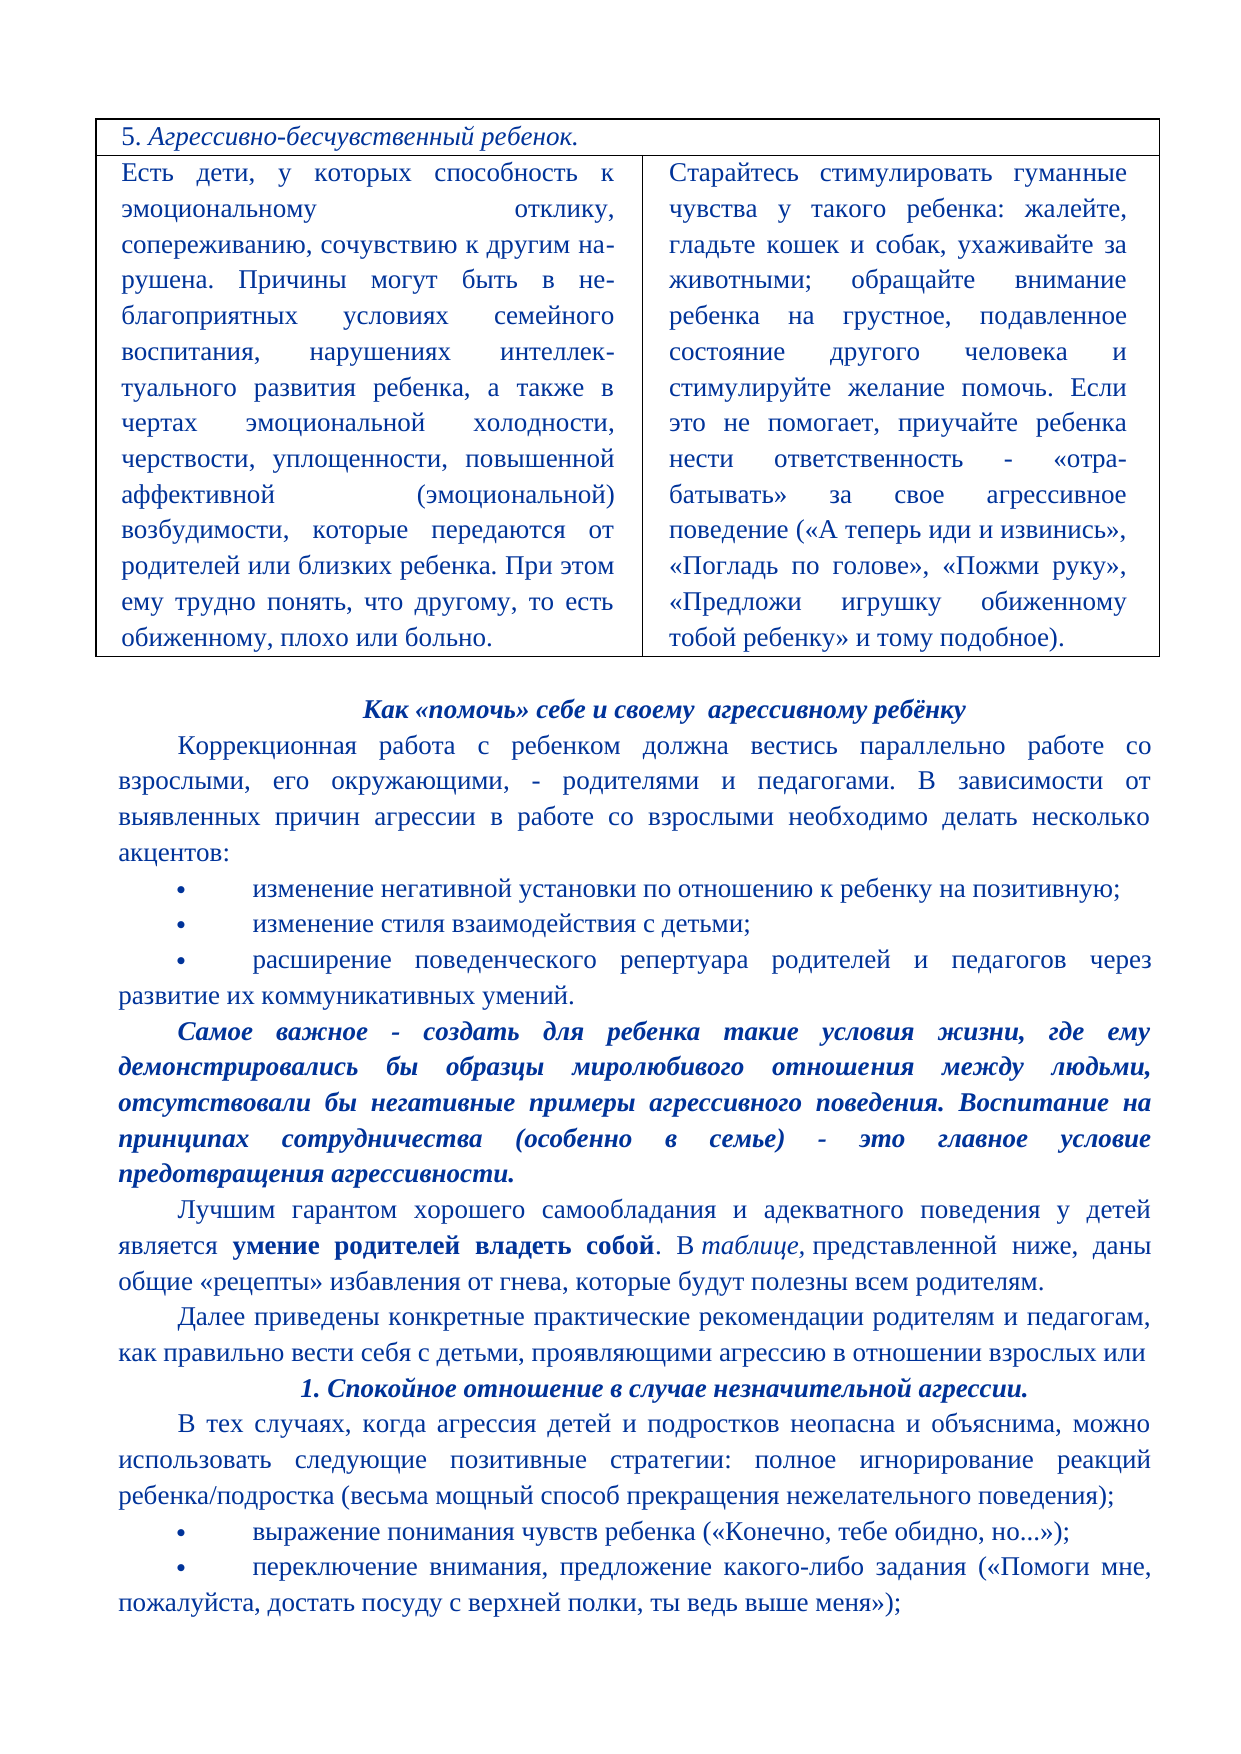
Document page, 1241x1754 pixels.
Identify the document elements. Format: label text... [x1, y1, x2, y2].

text Далее приведены конкретные практические рекомендации родителям и педагогам, как правильно вести себя с детьми, проявляющими агрессию в отношении взрослых или [118, 1300, 1152, 1367]
list расширение поведенческого репертуара родителей и педагогов через развитие их коммуникативных умений. [118, 943, 1152, 1010]
table_cell 5. Агрессивно-бесчувственный ребенок. [97, 120, 1159, 155]
text Лучшим гарантом хорошего самообладания и адекватного поведения у детей является умение родителей владеть собой. В таблице, представленной ниже, даны общие «рецепты» избавления от гнева, которые будут полезны всем родителям. [118, 1193, 1152, 1296]
list изменение негативной установки по отношению к ребенку на позитивную; [118, 872, 1152, 903]
table_cell Есть дети, у которых способность к эмоциональному отклику, сопереживанию, сочувствию к другим нарушена. Причины могут быть в неблагоприятных условиях семейного воспитания, нарушениях интеллектуального развития ребенка, а также в чертах эмоциональной холодности, черствости, уплощенности, повышенной аффективной (эмоциональной) возбудимости, которые передаются от родителей или близких ребенка. При этом ему трудно понять, что другому, то есть обиженному, плохо или больно. [97, 156, 642, 656]
list изменение стиля взаимодействия с детьми; [118, 907, 1152, 938]
text 1. Спокойное отношение в случае незначительной агрессии. [118, 1372, 1152, 1403]
list переключение внимания, предложение какого-либо задания («Помоги мне, пожалуйста, достать посуду с верхней полки, ты ведь выше меня»); [118, 1551, 1152, 1617]
text В тех случаях, когда агрессия детей и подростков неопасна и объяснима, можно использовать следующие позитивные стратегии: полное игнорирование реакций ребенка/подростка (весьма мощный способ прекращения нежелательного поведения); [118, 1408, 1152, 1510]
text Самое важное - создать для ребенка такие условия жизни, где ему демонстрировались бы образцы миролюбивого отношения между людьми, отсутствовали бы негативные примеры агрессивного поведения. Воспитание на принципах сотрудничества (особенно в семье) - это главное условие предотвращения агрессивности. [118, 1014, 1152, 1189]
list выражение понимания чувств ребенка («Конечно, тебе обидно, но...»); [118, 1515, 1152, 1546]
text Коррекционная работа с ребенком должна вестись параллельно работе со взрослыми, его окружающими, - родителями и педагогами. В зависимости от выявленных причин агрессии в работе со взрослыми необходимо делать несколько акцентов: [118, 729, 1152, 867]
text Как «помочь» себе и своему агрессивному ребёнку [118, 693, 1152, 724]
table_cell Старайтесь стимулировать гуманные чувства у такого ребенка: жалейте, гладьте кошек и собак, ухаживайте за животными; обращайте внимание ребенка на грустное, подавленное состояние другого человека и стимулируйте желание помочь. Если это не помогает, приучайте ребенка нести ответственность - «отра-батывать» за свое агрессивное поведение («А теперь иди и извинись», «Погладь по голове», «Пожми руку», «Предложи игрушку обиженному тобой ребенку» и тому подобное). [643, 156, 1159, 656]
